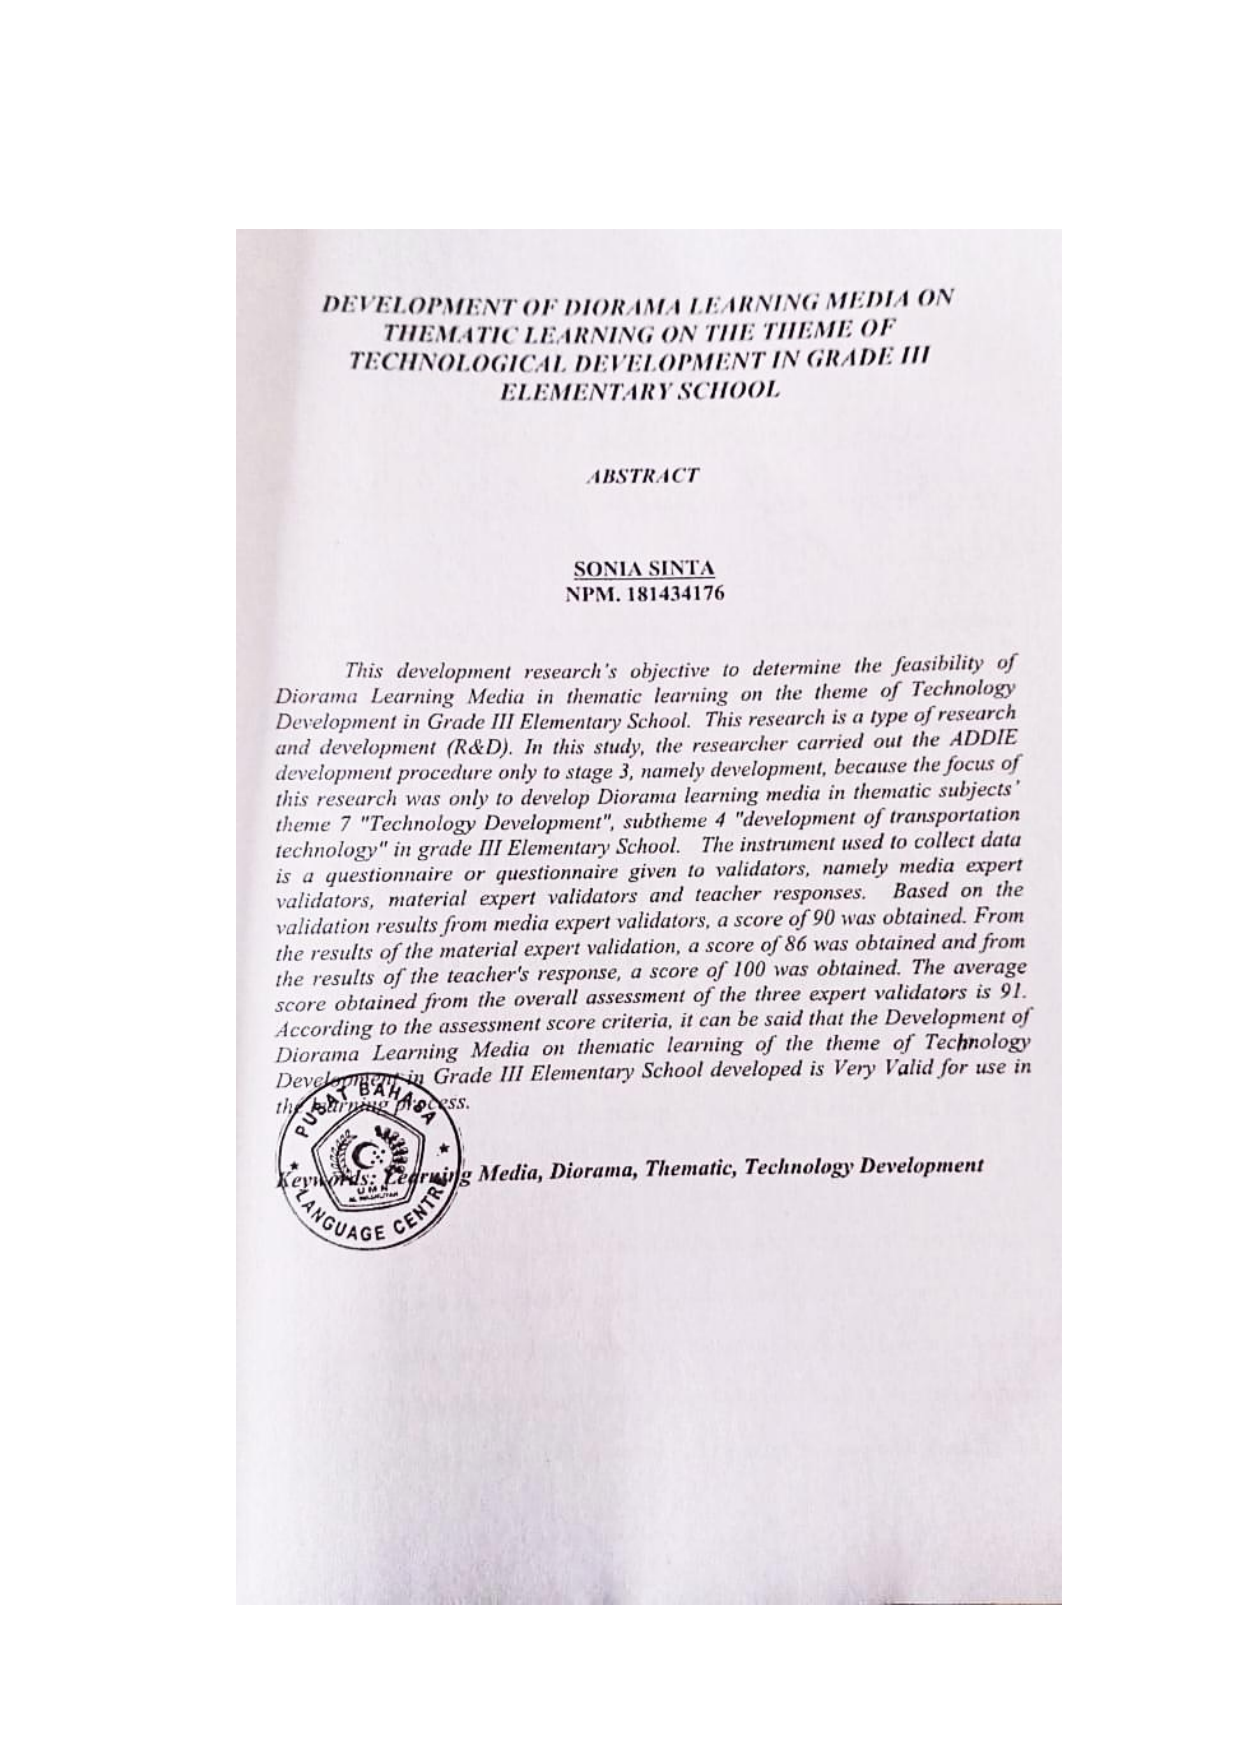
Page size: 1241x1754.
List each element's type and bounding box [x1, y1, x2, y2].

picture [236, 229, 1062, 1605]
